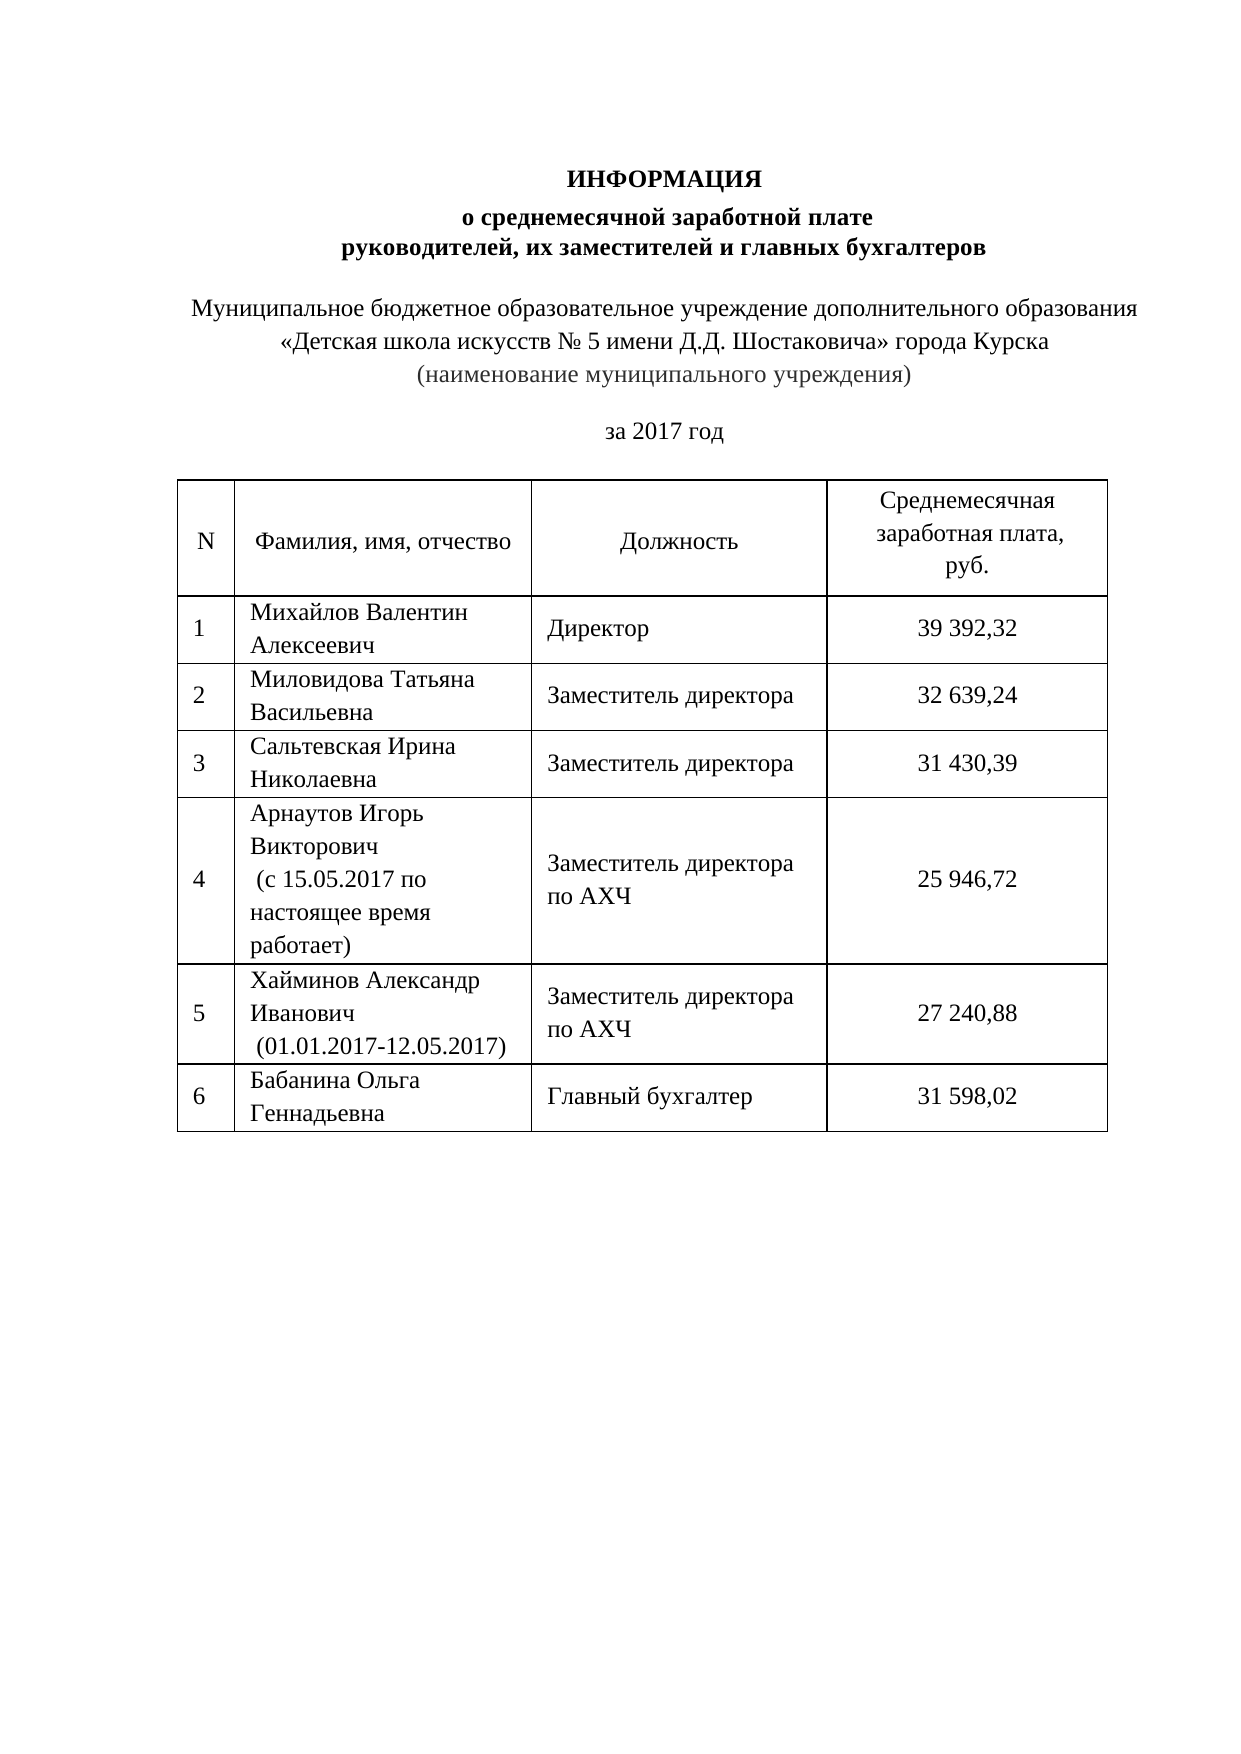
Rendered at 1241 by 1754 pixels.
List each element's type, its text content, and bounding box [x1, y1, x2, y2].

table_cell 39 392,32 [828, 597, 1107, 662]
text Муниципальное бюджетное образовательное учреждение дополнительного образования «Детская школа искусств № 5 имени Д.Д. Шостаковича» города Курска (наименование муниципального учреждения) [177, 289, 1152, 387]
table_cell Среднемесячная заработная плата, руб. [828, 481, 1107, 595]
table_cell Заместитель директора [532, 731, 826, 797]
table_cell 6 [178, 1065, 234, 1131]
text ИНФОРМАЦИЯ [177, 162, 1152, 192]
table_cell Заместитель директора по АХЧ [532, 965, 826, 1063]
table_cell Заместитель директора по АХЧ [532, 798, 826, 963]
table_cell Должность [532, 481, 826, 595]
table_cell 4 [178, 798, 234, 963]
table_cell 2 [178, 664, 234, 730]
table_cell Заместитель директора [532, 664, 826, 730]
table_cell Миловидова Татьяна Васильевна [235, 664, 531, 730]
table_cell Арнаутов Игорь Викторович (с 15.05.2017 по настоящее время работает) [235, 798, 531, 963]
table_cell 1 [178, 597, 234, 662]
text руководителей, их заместителей и главных бухгалтеров [177, 230, 1152, 260]
table_cell 31 598,02 [828, 1065, 1107, 1131]
table_cell Сальтевская Ирина Николаевна [235, 731, 531, 797]
table_cell 27 240,88 [828, 965, 1107, 1063]
table_cell 5 [178, 965, 234, 1063]
table_cell Главный бухгалтер [532, 1065, 826, 1131]
table_cell 25 946,72 [828, 798, 1107, 963]
table_cell 32 639,24 [828, 664, 1107, 730]
table_cell Хайминов Александр Иванович (01.01.2017-12.05.2017) [235, 965, 531, 1063]
table_cell 3 [178, 731, 234, 797]
table_cell Директор [532, 597, 826, 662]
table_cell Бабанина Ольга Геннадьевна [235, 1065, 531, 1131]
table_cell Фамилия, имя, отчество [235, 481, 531, 595]
table_cell N [178, 481, 234, 595]
table_cell 31 430,39 [828, 731, 1107, 797]
table_cell Михайлов Валентин Алексеевич [235, 597, 531, 662]
text за 2017 год [177, 387, 1152, 445]
text о среднемесячной заработной плате [177, 200, 1152, 230]
